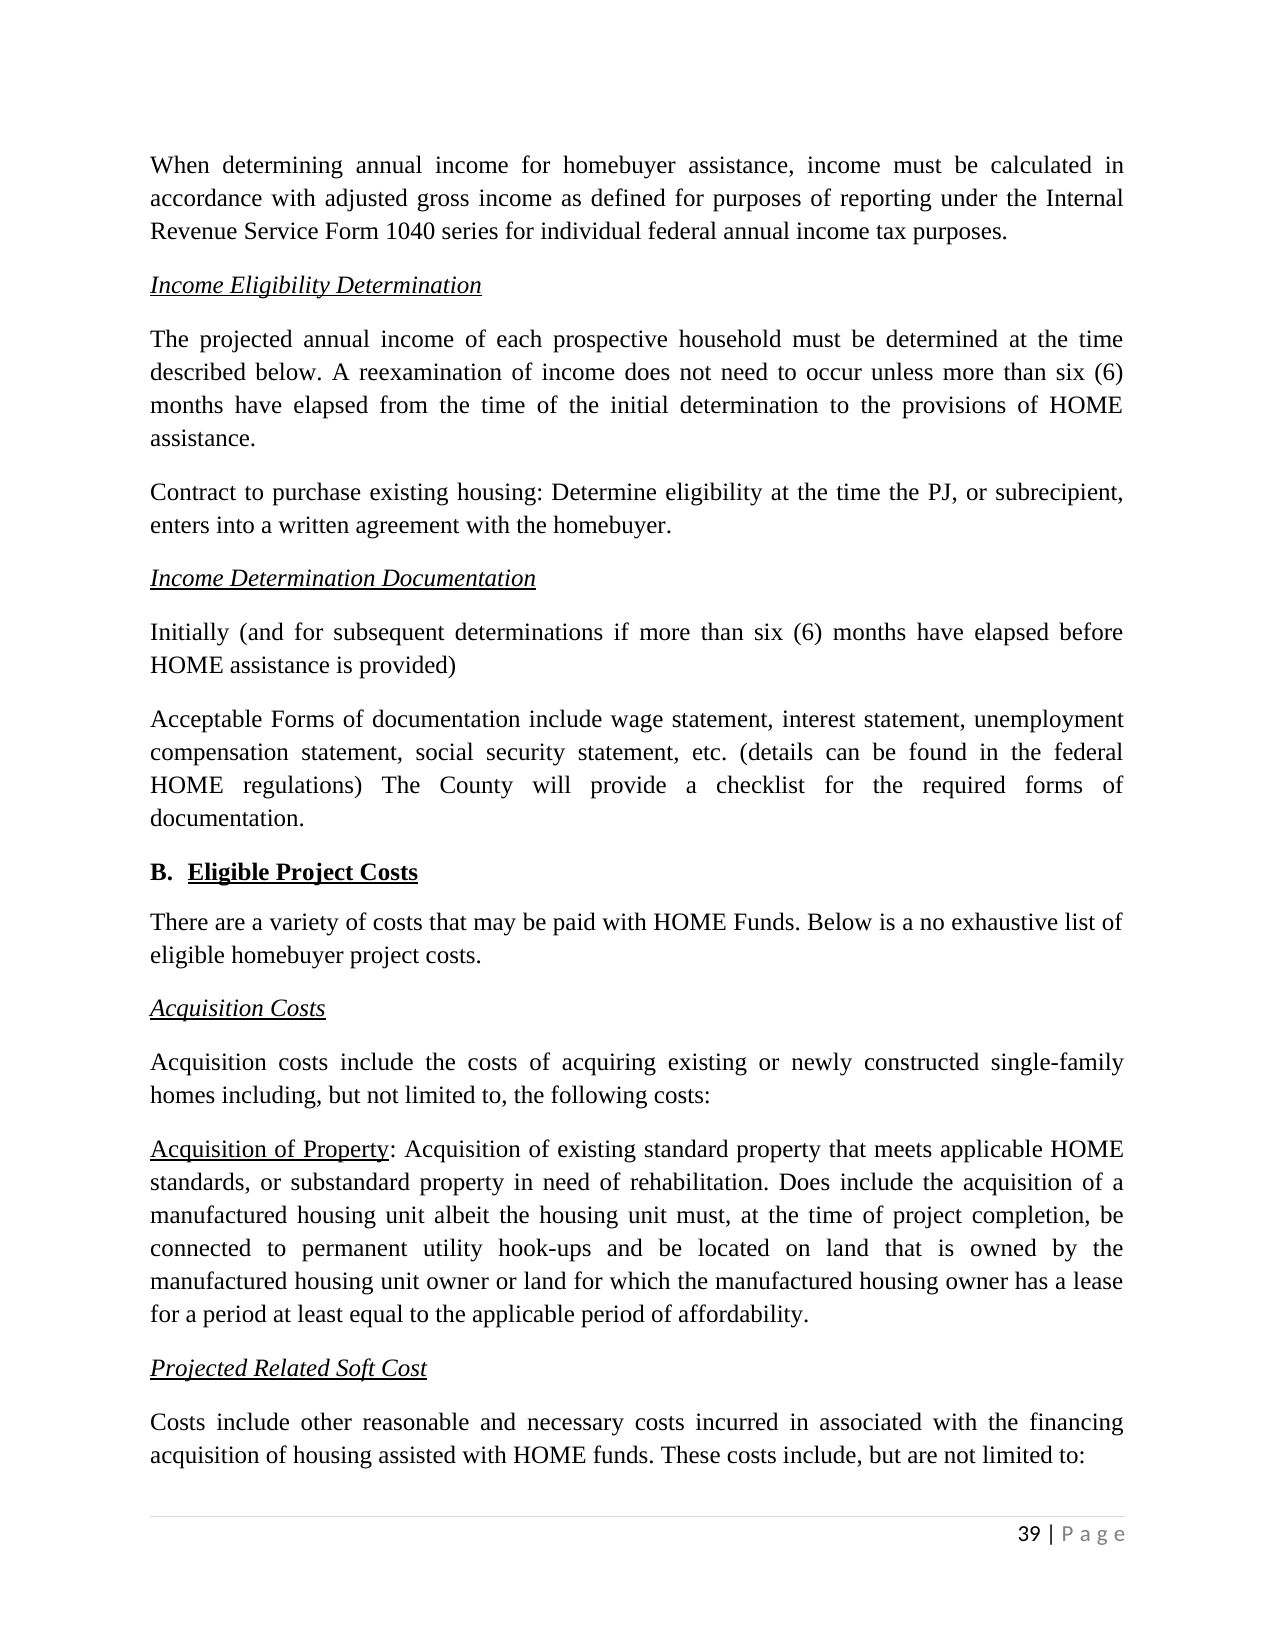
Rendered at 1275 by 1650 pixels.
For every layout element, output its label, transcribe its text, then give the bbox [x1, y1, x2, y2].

text Projected Related Soft Cost [150, 1353, 1125, 1382]
text Initially (and for subsequent determinations if more than six (6) months have elapsed before HOME assistance is provided) [150, 617, 1125, 679]
text Acquisition Costs [150, 993, 1125, 1022]
text Income Eligibility Determination [150, 270, 1125, 299]
text Acquisition of Property: Acquisition of existing standard property that meets applicable HOME standards, or substandard property in need of rehabilitation. Does include the acquisition of a manufactured housing unit albeit the housing unit must, at the time of project completion, be connected to permanent utility hook-ups and be located on land that is owned by the manufactured housing unit owner or land for which the manufactured housing owner has a lease for a period at least equal to the applicable period of affordability. [150, 1134, 1125, 1328]
text The projected annual income of each prospective household must be determined at the time described below. A reexamination of income does not need to occur unless more than six (6) months have elapsed from the time of the initial determination to the provisions of HOME assistance. [150, 324, 1125, 452]
text Acquisition costs include the costs of acquiring existing or newly constructed single-family homes including, but not limited to, the following costs: [150, 1047, 1125, 1109]
text Contract to purchase existing housing: Determine eligibility at the time the PJ, or subrecipient, enters into a written agreement with the homebuyer. [150, 477, 1125, 538]
text There are a variety of costs that may be paid with HOME Funds. Below is a no exhaustive list of eligible homebuyer project costs. [150, 907, 1125, 968]
text When determining annual income for homebuyer assistance, income must be calculated in accordance with adjusted gross income as defined for purposes of reporting under the Internal Revenue Service Form 1040 series for individual federal annual income tax purposes. [150, 150, 1125, 245]
text Acceptable Forms of documentation include wage statement, interest statement, unemployment compensation statement, social security statement, etc. (details can be found in the federal HOME regulations) The County will provide a checklist for the required forms of documentation. [150, 704, 1125, 832]
list Eligible Project Costs [150, 857, 1125, 886]
text Costs include other reasonable and necessary costs incurred in associated with the financing acquisition of housing assisted with HOME funds. These costs include, but are not limited to: [150, 1407, 1125, 1469]
text Income Determination Documentation [150, 563, 1125, 592]
